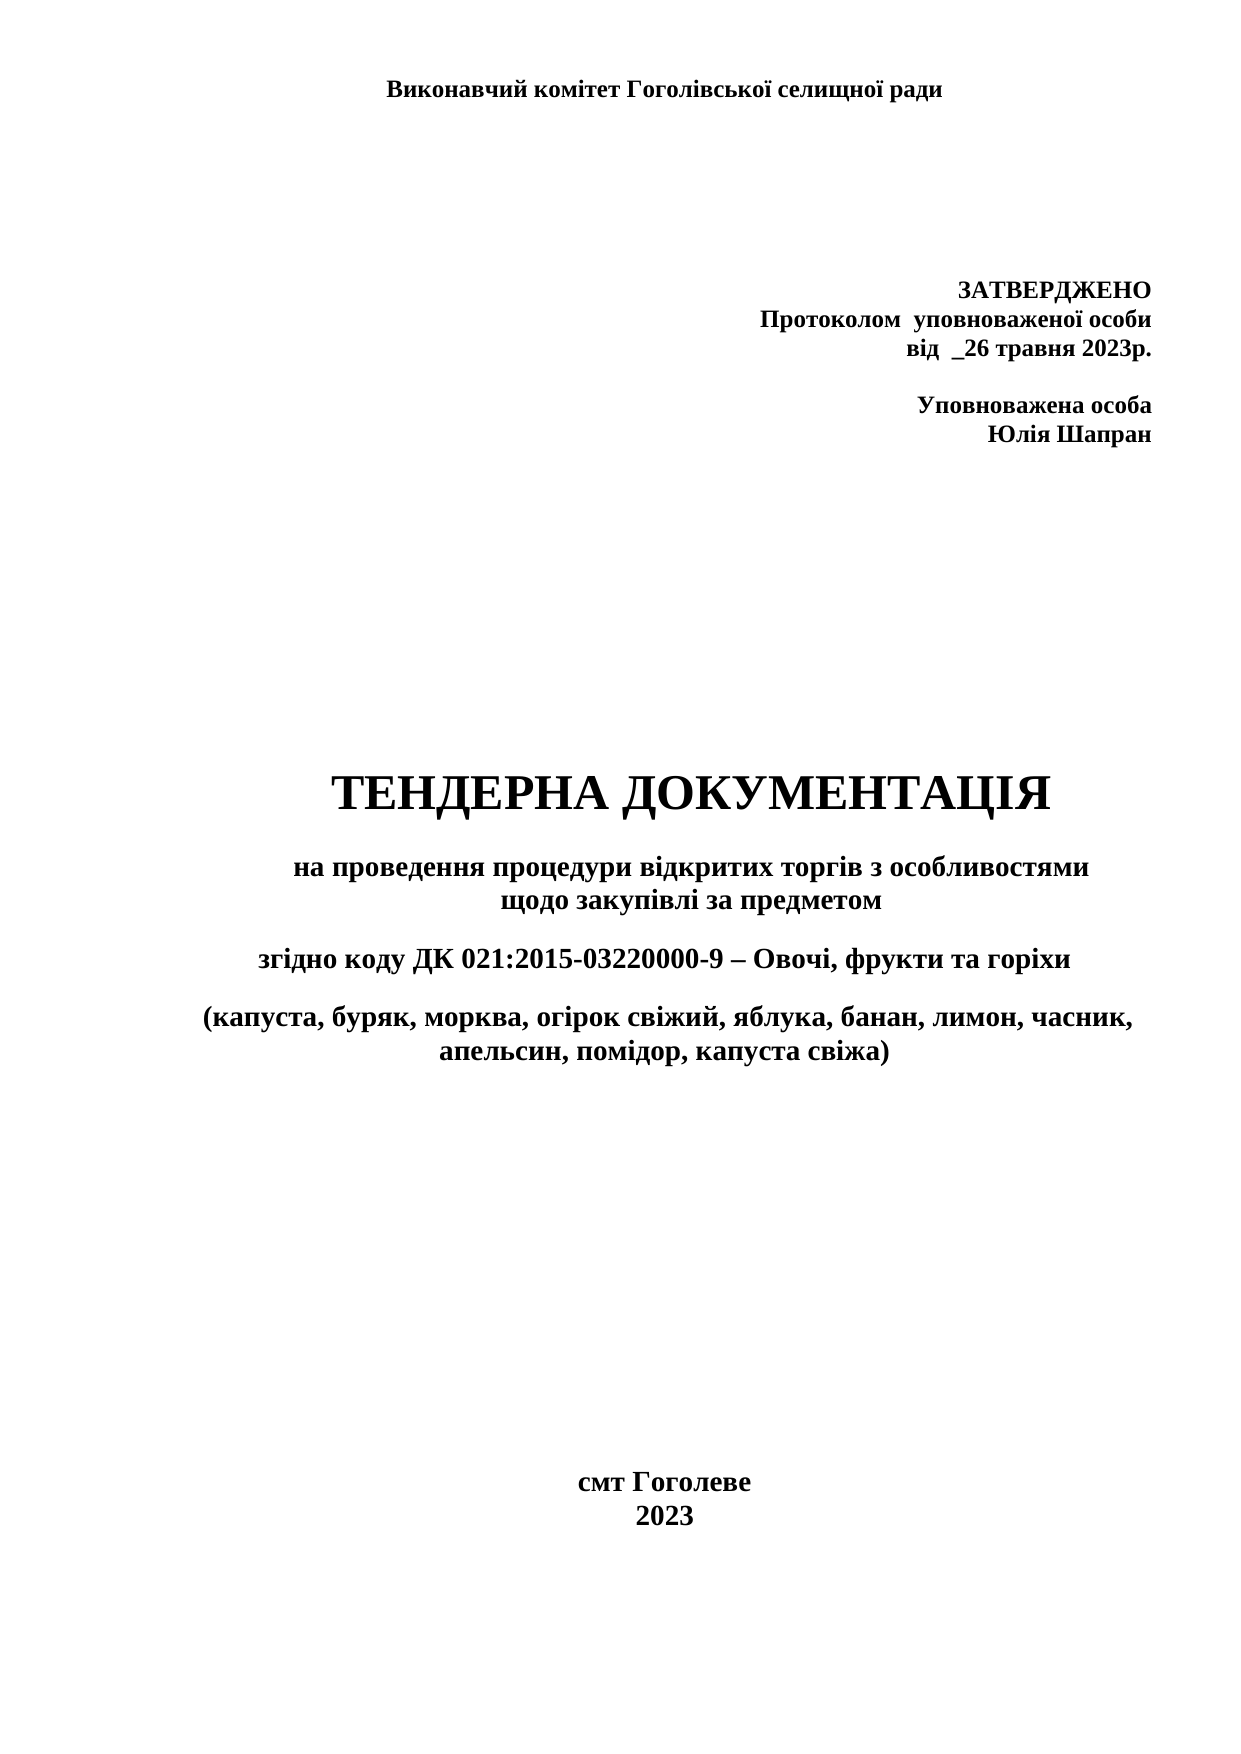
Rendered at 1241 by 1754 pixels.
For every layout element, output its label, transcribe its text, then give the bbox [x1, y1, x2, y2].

text Виконавчий комітет Гоголівської селищної ради [162, 74, 1167, 103]
text Юлія Шапран [740, 419, 1152, 448]
text Уповноважена особа [740, 390, 1152, 419]
text ЗАТВЕРДЖЕНО [740, 275, 1152, 304]
text смт Гоголеве [177, 1464, 1152, 1498]
subtitle (капуста, буряк, морква, огірок свіжий, яблука, банан, лимон, часник, апельсин, помідор, капуста свіжа) [177, 999, 1152, 1067]
text 2023 [177, 1498, 1152, 1532]
text Протоколом уповноваженої особи [740, 304, 1152, 333]
table_cell на проведення процедури відкритих торгів з особливостями щодо закупівлі за предметом [177, 849, 1205, 916]
text від _26 травня 2023р. [740, 333, 1152, 361]
subtitle згідно коду ДК 021:2015-03220000-9 – Овочі, фрукти та горіхи [177, 941, 1152, 974]
table_header ТЕНДЕРНА ДОКУМЕНТАЦІЯ [177, 763, 1205, 849]
